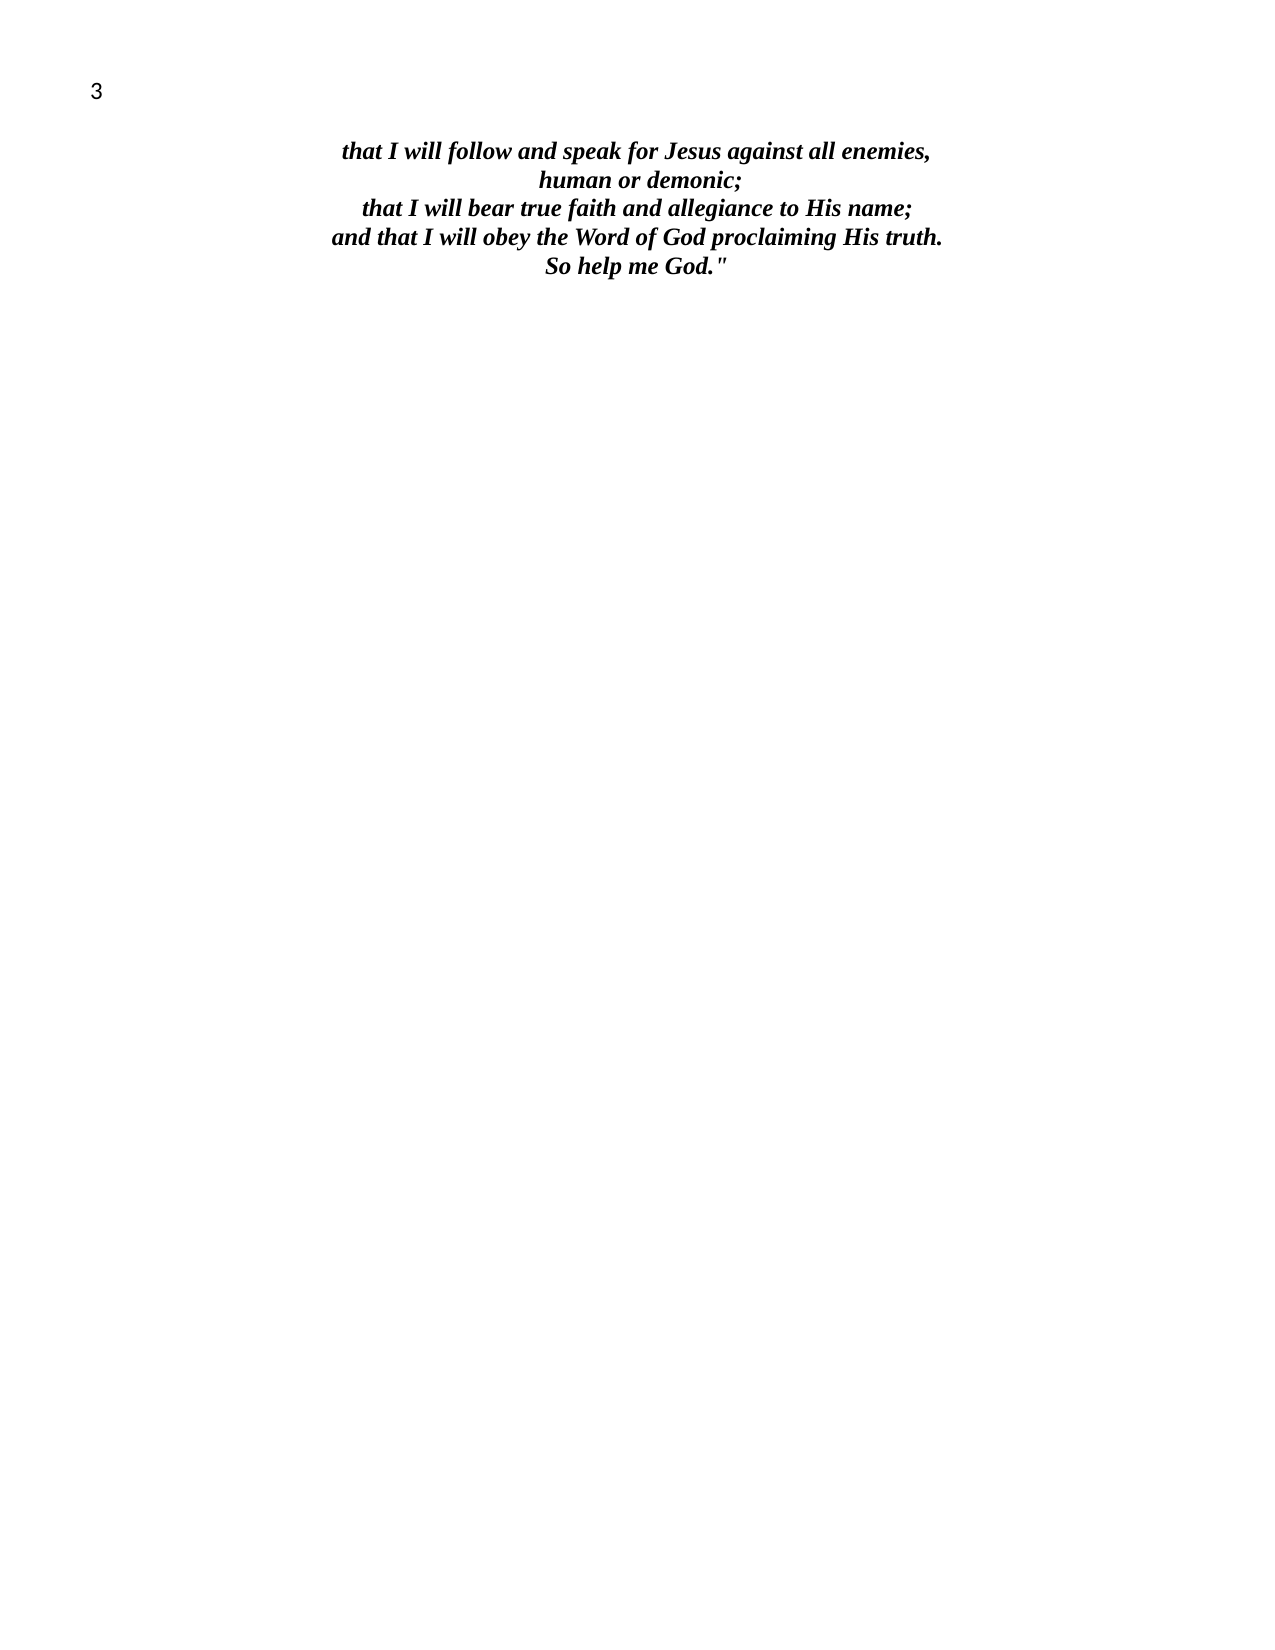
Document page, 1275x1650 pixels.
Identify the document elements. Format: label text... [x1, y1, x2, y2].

text human or demonic; [90, 165, 1185, 193]
text and that I will obey the Word of God proclaiming His truth. [90, 222, 1185, 251]
text that I will bear true faith and allegiance to His name; [90, 193, 1185, 222]
text that I will follow and speak for Jesus against all enemies, [90, 136, 1185, 165]
text So help me God." [90, 251, 1185, 280]
